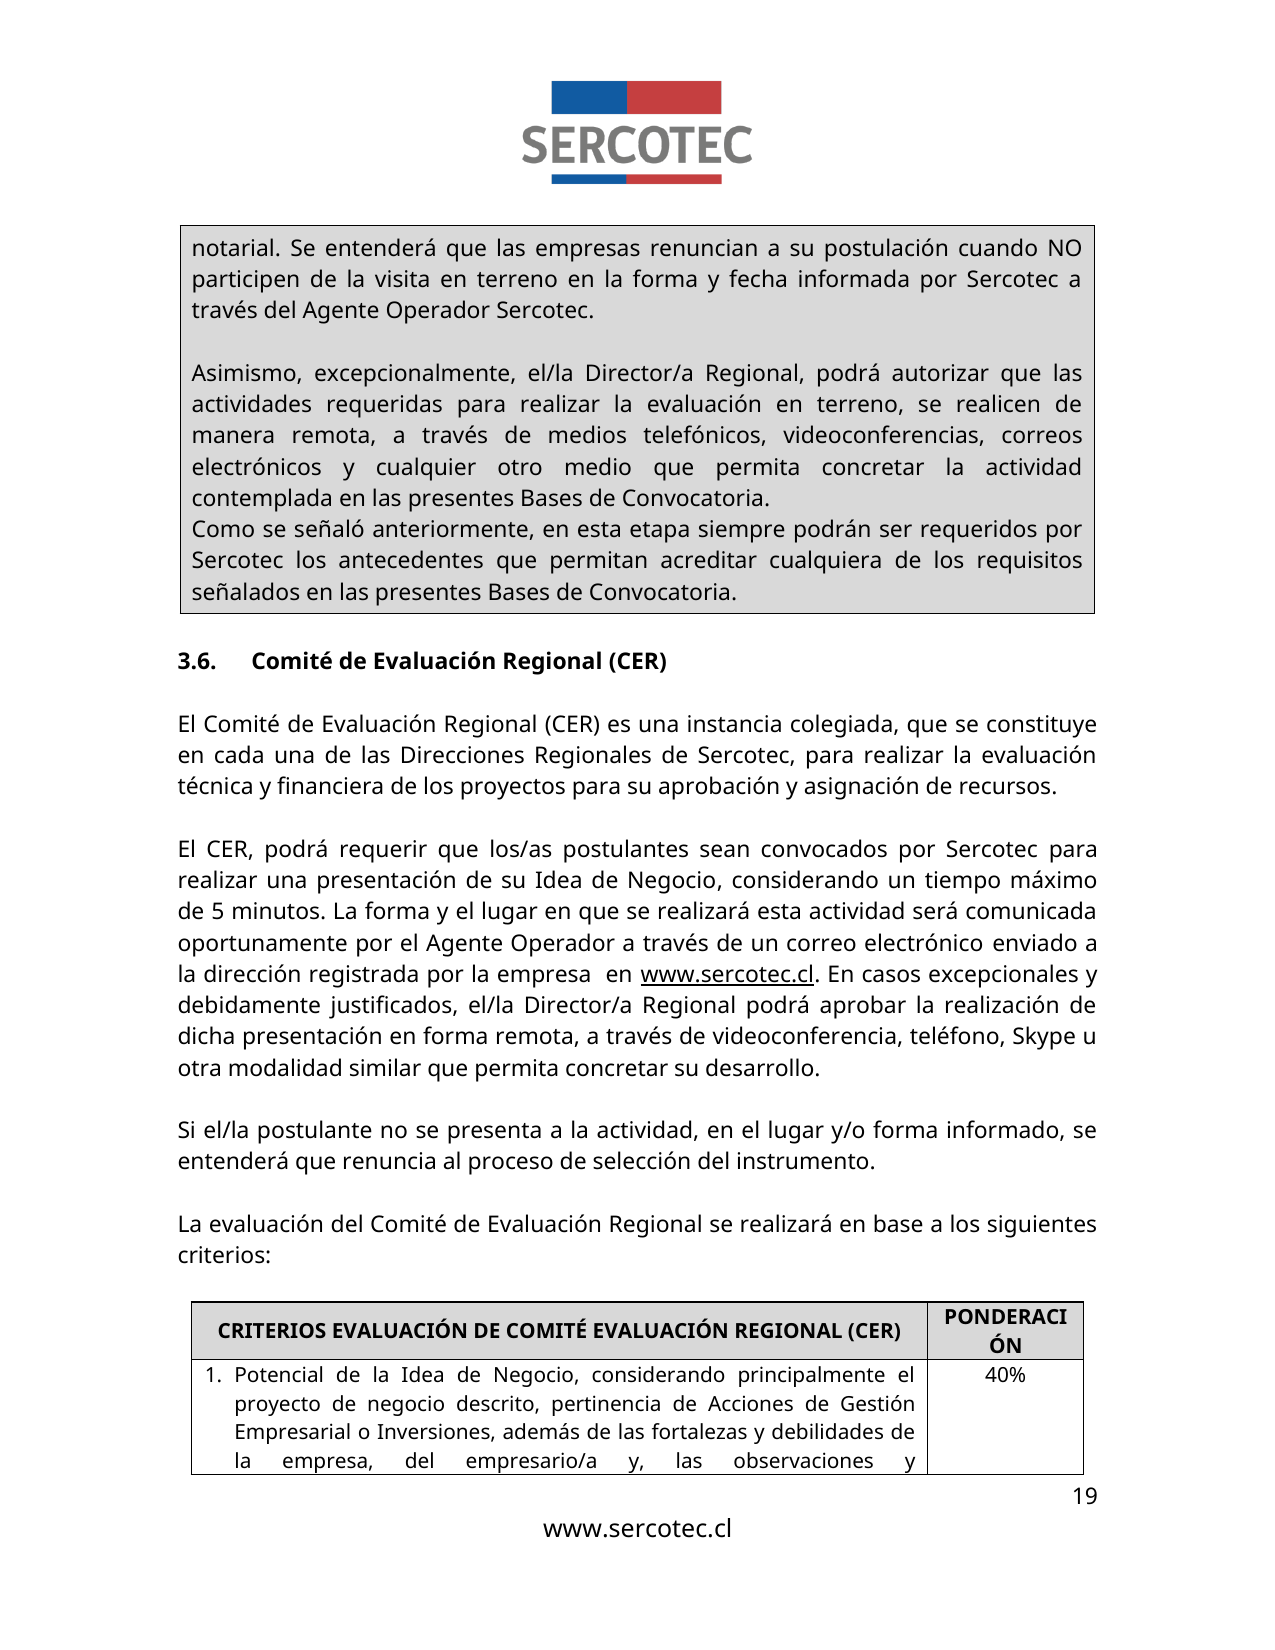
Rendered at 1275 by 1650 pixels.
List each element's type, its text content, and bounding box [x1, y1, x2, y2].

list Comité de Evaluación Regional (CER) [177, 645, 1098, 676]
text El Comité de Evaluación Regional (CER) es una instancia colegiada, que se constituye en cada una de las Direcciones Regionales de Sercotec, para realizar la evaluación técnica y financiera de los proyectos para su aprobación y asignación de recursos. [177, 708, 1098, 801]
text El CER, podrá requerir que los/as postulantes sean convocados por Sercotec para realizar una presentación de su Idea de Negocio, considerando un tiempo máximo de 5 minutos. La forma y el lugar en que se realizará esta actividad será comunicada oportunamente por el Agente Operador a través de un correo electrónico enviado a la dirección registrada por la empresa en www.sercotec.cl. En casos excepcionales y debidamente justificados, el/la Director/a Regional podrá aprobar la realización de dicha presentación en forma remota, a través de videoconferencia, teléfono, Skype u otra modalidad similar que permita concretar su desarrollo. [177, 833, 1098, 1083]
table_cell 40% [928, 1360, 1083, 1474]
picture [512, 73, 763, 194]
table_header CRITERIOS EVALUACIÓN DE COMITÉ EVALUACIÓN REGIONAL (CER) [192, 1303, 927, 1359]
text Si el/la postulante no se presenta a la actividad, en el lugar y/o forma informado, se entenderá que renuncia al proceso de selección del instrumento. [177, 1114, 1098, 1176]
table_header PONDERACIÓN [928, 1303, 1083, 1359]
text La evaluación del Comité de Evaluación Regional se realizará en base a los siguientes criterios: [177, 1208, 1098, 1270]
